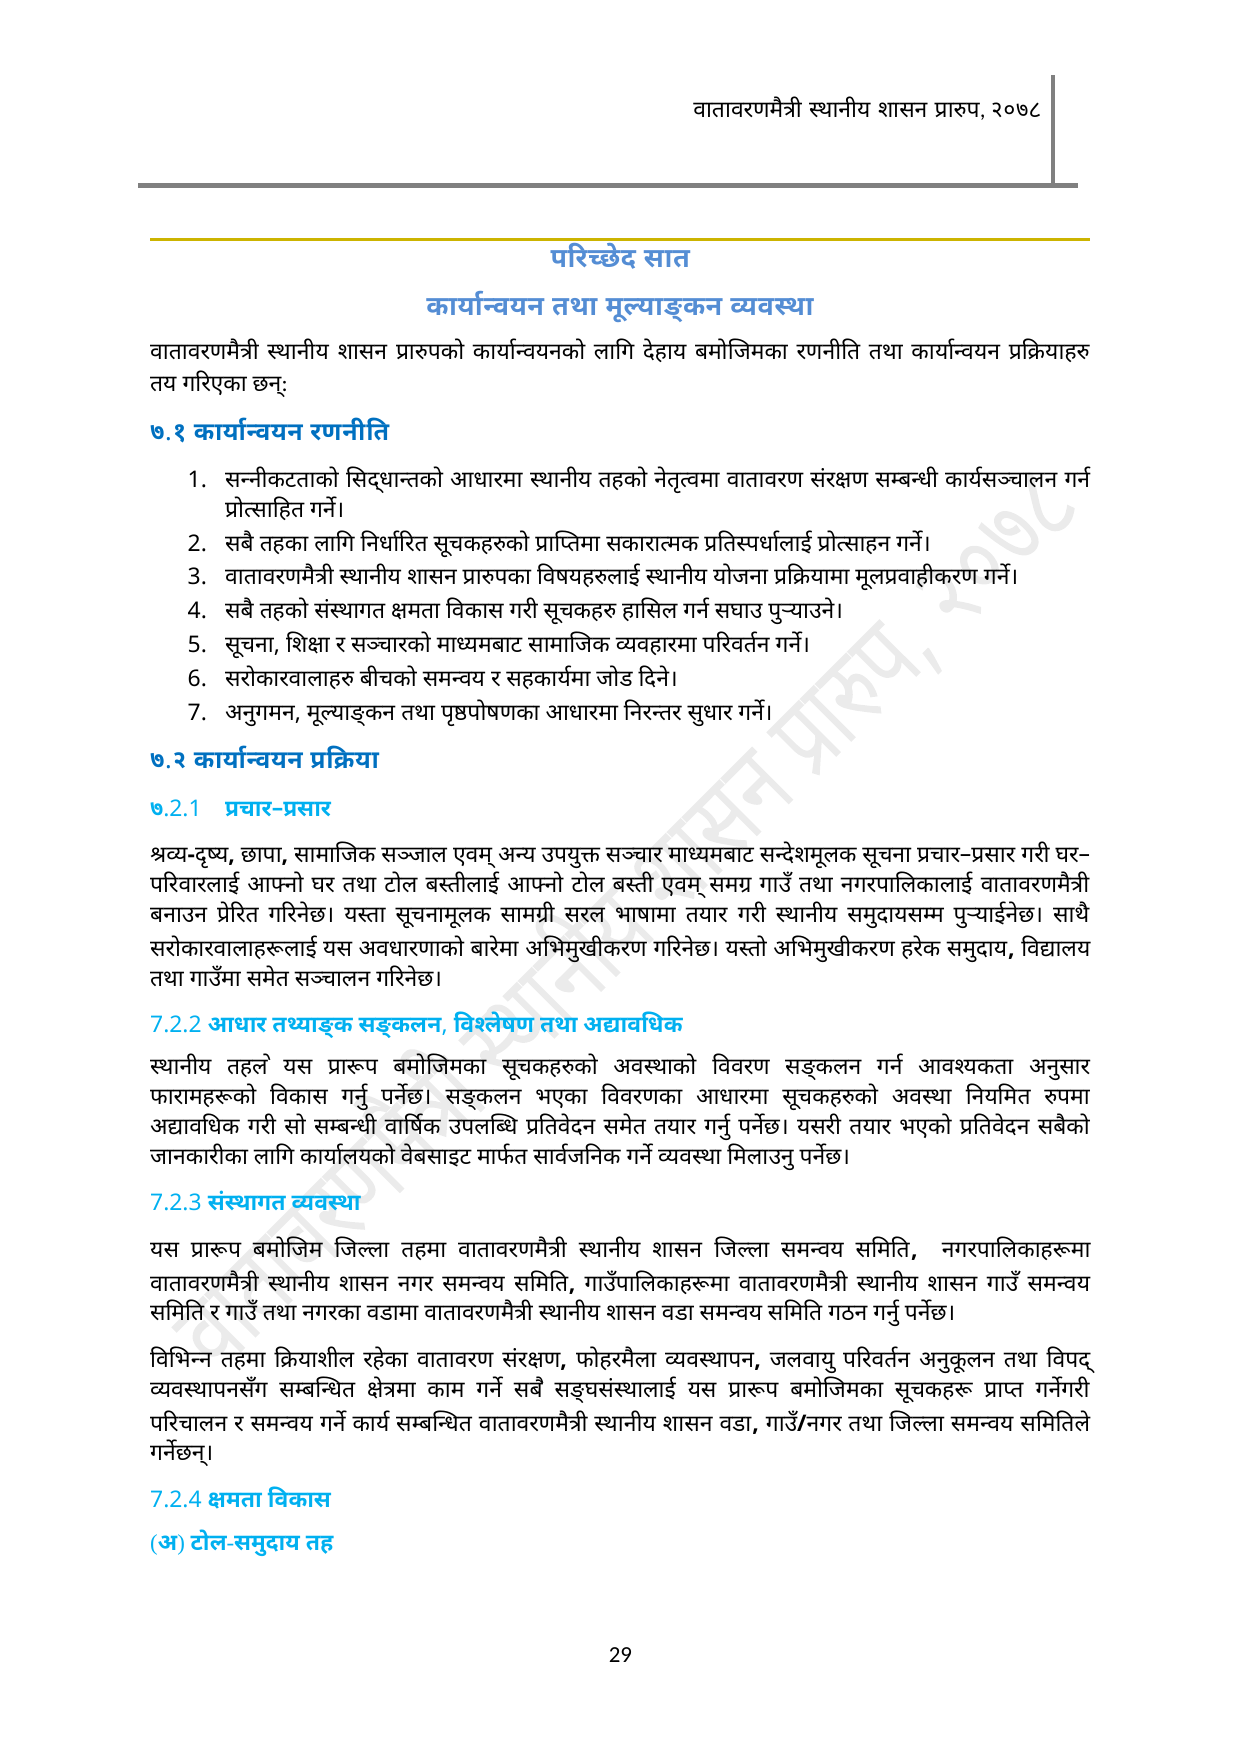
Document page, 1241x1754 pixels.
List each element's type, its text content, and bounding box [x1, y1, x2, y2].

subtitle कार्यान्वयन तथा मूल्याङ्कन व्यवस्था [150, 286, 1090, 327]
text 7.2.3 संस्थागत व्यवस्था [150, 1186, 1090, 1220]
text यस प्रारूप बमोजिम जिल्ला तहमा वातावरणमैत्री स्थानीय शासन जिल्ला समन्वय समिति, नगरपालिकाहरूमा वातावरणमैत्री स्थानीय शासन नगर समन्वय समिति, गाउँपालिकाहरूमा वातावरणमैत्री स्थानीय शासन गाउँ समन्वय समिति र गाउँ तथा नगरका वडामा वातावरणमैत्री स्थानीय शासन वडा समन्वय समिति गठन गर्नु पर्नेछ। [150, 1233, 1090, 1330]
text 7.2.2 आधार तथ्याङ्क सङ्कलन, विश्लेषण तथा अद्यावधिक [150, 1008, 1090, 1042]
list वातावरणमैत्री स्थानीय शासन प्रारुपका विषयहरुलाई स्थानीय योजना प्रक्रियामा मूलप्रवाहीकरण गर्ने। [187, 560, 1090, 594]
text विभिन्न तहमा क्रियाशील रहेका वातावरण संरक्षण, फोहरमैला व्यवस्थापन, जलवायु परिवर्तन अनुकूलन तथा विपद् व्यवस्थापनसँग सम्बन्धित क्षेत्रमा काम गर्ने सबै सङ्‍घसंस्थालाई यस प्रारूप बमोजिमका सूचकहरू प्राप्त गर्नेगरी परिचालन र समन्वय गर्ने कार्य सम्बन्धित वातावरणमैत्री स्थानीय शासन वडा, गाउँ/नगर तथा जिल्ला समन्वय समितिले गर्नेछन्। [150, 1343, 1090, 1470]
list सरोकारवालाहरु बीचको समन्वय र सहकार्यमा जोड दिने। [187, 662, 1090, 696]
subtitle ७.१ कार्यान्वयन रणनीति [150, 413, 1090, 450]
list सूचना, शिक्षा र सञ्चारको माध्यमबाट सामाजिक व्यवहारमा परिवर्तन गर्ने। [187, 628, 1090, 662]
list सन्नीकटताको सिद्धान्तको आधारमा स्थानीय तहको नेतृत्वमा वातावरण संरक्षण सम्बन्धी कार्यसञ्चालन गर्न प्रोत्साहित गर्ने। [187, 463, 1090, 526]
list सबै तहका लागि निर्धारित सूचकहरुको प्राप्तिमा सकारात्मक प्रतिस्पर्धालाई प्रोत्साहन गर्ने। [187, 526, 1090, 560]
list सबै तहको संस्थागत क्षमता विकास गरी सूचकहरु हासिल गर्न सघाउ पुर्‍याउने। [187, 594, 1090, 628]
text श्रव्य-दृष्य, छापा, सामाजिक सञ्जाल एवम् अन्य उपयुक्त सञ्चार माध्यमबाट सन्देशमूलक सूचना प्रचार–प्रसार गरी घर–परिवारलाई आफ्नो घर तथा टोल बस्तीलाई आफ्नो टोल बस्ती एवम् समग्र गाउँ तथा नगरपालिकालाई वातावरणमैत्री बनाउन प्रेरित गरिनेछ। यस्ता सूचनामूलक सामग्री सरल भाषामा तयार गरी स्थानीय समुदायसम्म पुर्‍याईनेछ। साथै सरोकारवालाहरूलाई यस अवधारणाको बारेमा अभिमुखीकरण गरिनेछ। यस्तो अभिमुखीकरण हरेक समुदाय, विद्यालय तथा गाउँमा समेत सञ्चालन गरिनेछ। [150, 838, 1090, 995]
list अनुगमन, मूल्याङ्कन तथा पृष्ठपोषणका आधारमा निरन्तर सुधार गर्ने। [187, 696, 1090, 729]
subtitle ७.२ कार्यान्वयन प्रक्रिया [150, 742, 1090, 779]
text स्थानीय तहले यस प्रारूप बमोजिमका सूचकहरुको अवस्थाको विवरण सङ्कलन गर्न आवश्यकता अनुसार फारामहरूको विकास गर्नु पर्नेछ। सङ्कलन भएका विवरणका आधारमा सूचकहरुको अवस्था नियमित रुपमा अद्यावधिक गरी सो सम्बन्धी वार्षिक उपलब्धि प्रतिवेदन समेत तयार गर्नु पर्नेछ। यसरी तयार भएको प्रतिवेदन सबैको जानकारीका लागि कार्यालयको वेबसाइट मार्फत सार्वजनिक गर्ने व्यवस्था मिलाउनु पर्नेछ। [150, 1054, 1090, 1174]
text (अ) टोल-समुदाय तह [150, 1529, 1090, 1560]
text ७.2.1 प्रचार–प्रसार [150, 792, 1090, 825]
text वातावरणमैत्री स्थानीय शासन प्रारुपको कार्यान्वयनको लागि देहाय बमोजिमका रणनीति तथा कार्यान्वयन प्रक्रियाहरु तय गरिएका छन्: [150, 339, 1090, 401]
text 7.2.4 क्षमता विकास [150, 1483, 1090, 1517]
subtitle परिच्छेद सात [150, 241, 1090, 279]
